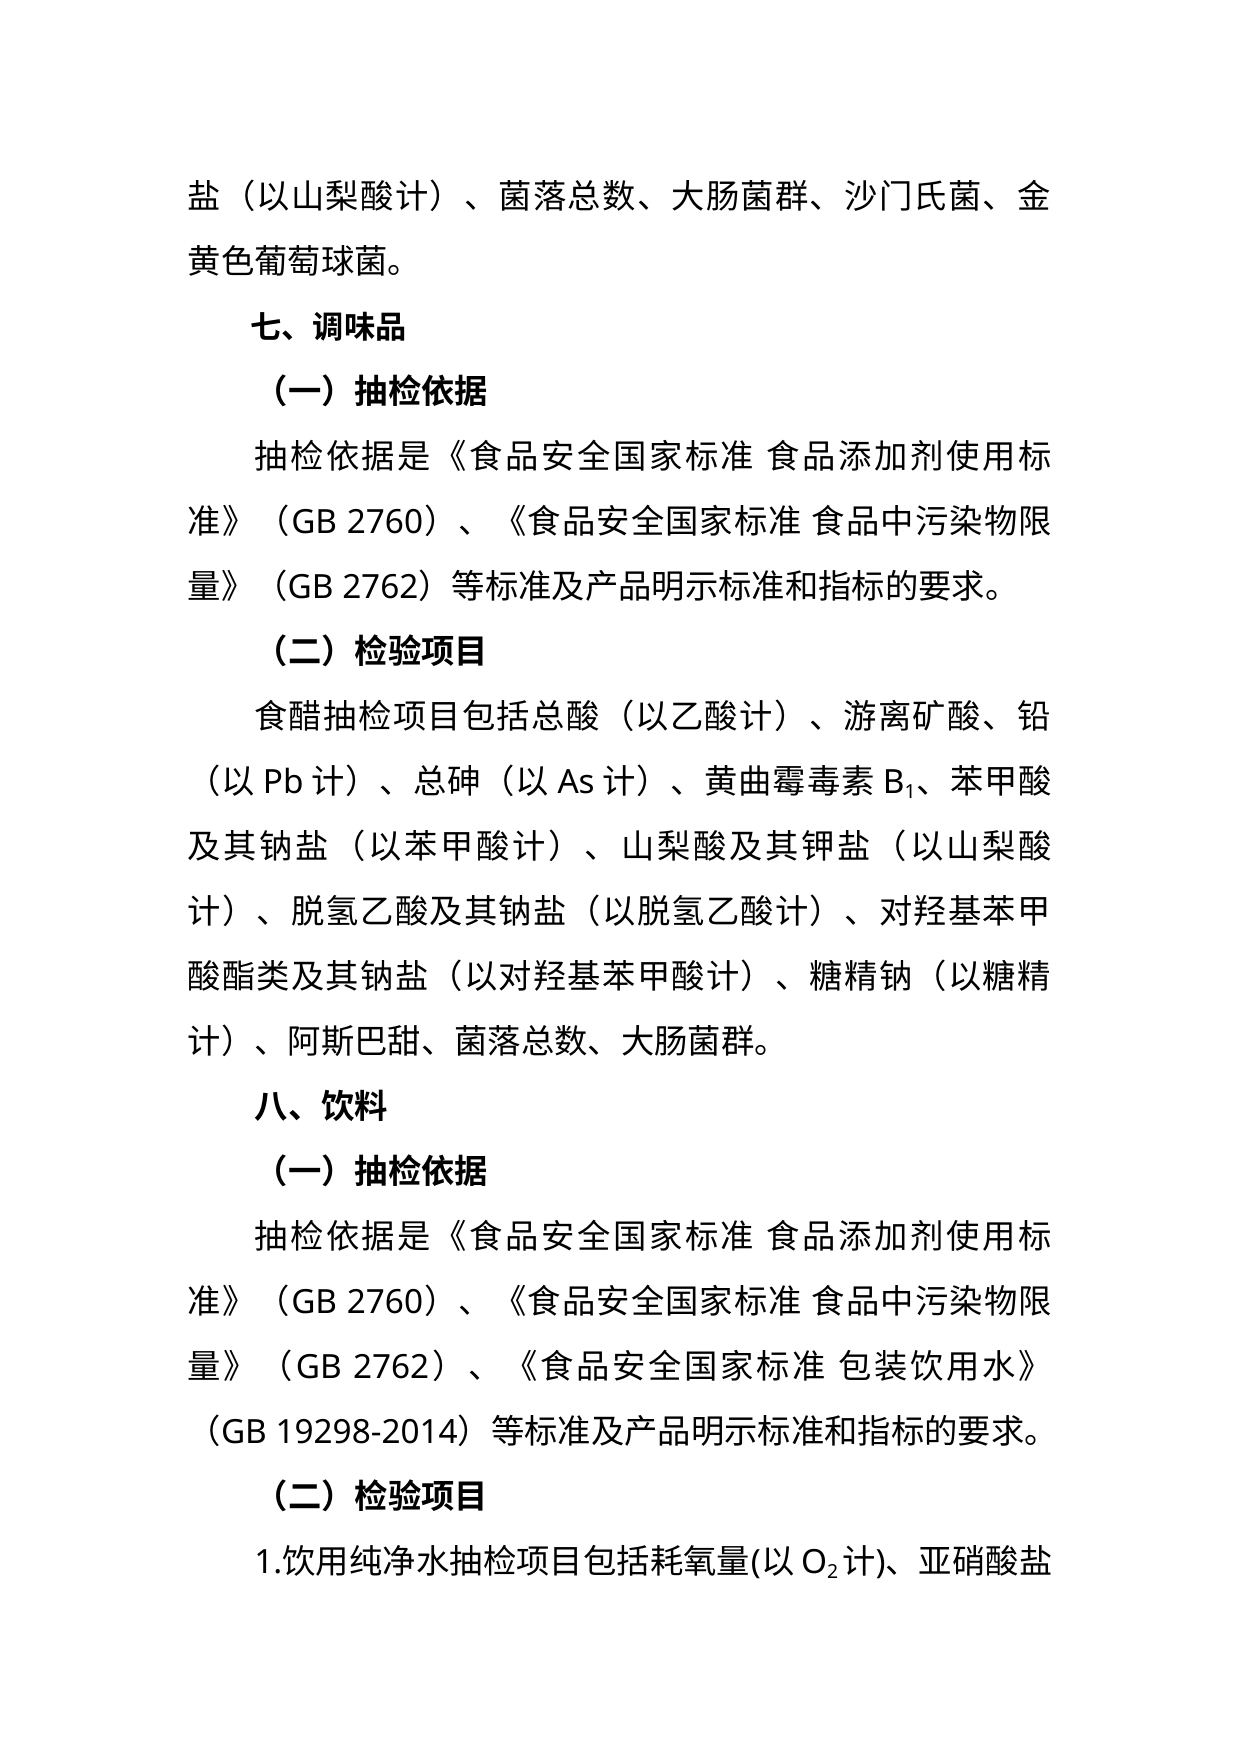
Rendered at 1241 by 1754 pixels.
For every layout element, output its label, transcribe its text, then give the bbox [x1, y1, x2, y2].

text （二）检验项目 [187, 617, 1053, 682]
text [187, 422, 1053, 617]
text 七、调味品 [187, 292, 1053, 357]
text （一）抽检依据 [187, 1137, 1053, 1202]
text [187, 162, 1053, 292]
text 食醋抽检项目包括总酸（以乙酸计）、游离矿酸、铅（以Pb计）、总砷（以As计）、黄曲霉毒素B1、苯甲酸及其钠盐（以苯甲酸计）、山梨酸及其钾盐（以山梨酸计）、脱氢乙酸及其钠盐（以脱氢乙酸计）、对羟基苯甲酸酯类及其钠盐（以对羟基苯甲酸计）、糖精钠（以糖精计）、阿斯巴甜、菌落总数、大肠菌群。 [187, 682, 1053, 1072]
text （一）抽检依据 [187, 357, 1053, 422]
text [187, 1527, 1053, 1592]
text 抽检依据是《食品安全国家标准 食品添加剂使用标准》（GB 2760）、《食品安全国家标准 食品中污染物限量》（GB 2762）、《食品安全国家标准 包装饮用水》（GB 19298-2014）等标准及产品明示标准和指标的要求。 [187, 1202, 1053, 1462]
text 八、饮料 [187, 1072, 1053, 1137]
text （二）检验项目 [187, 1462, 1053, 1527]
